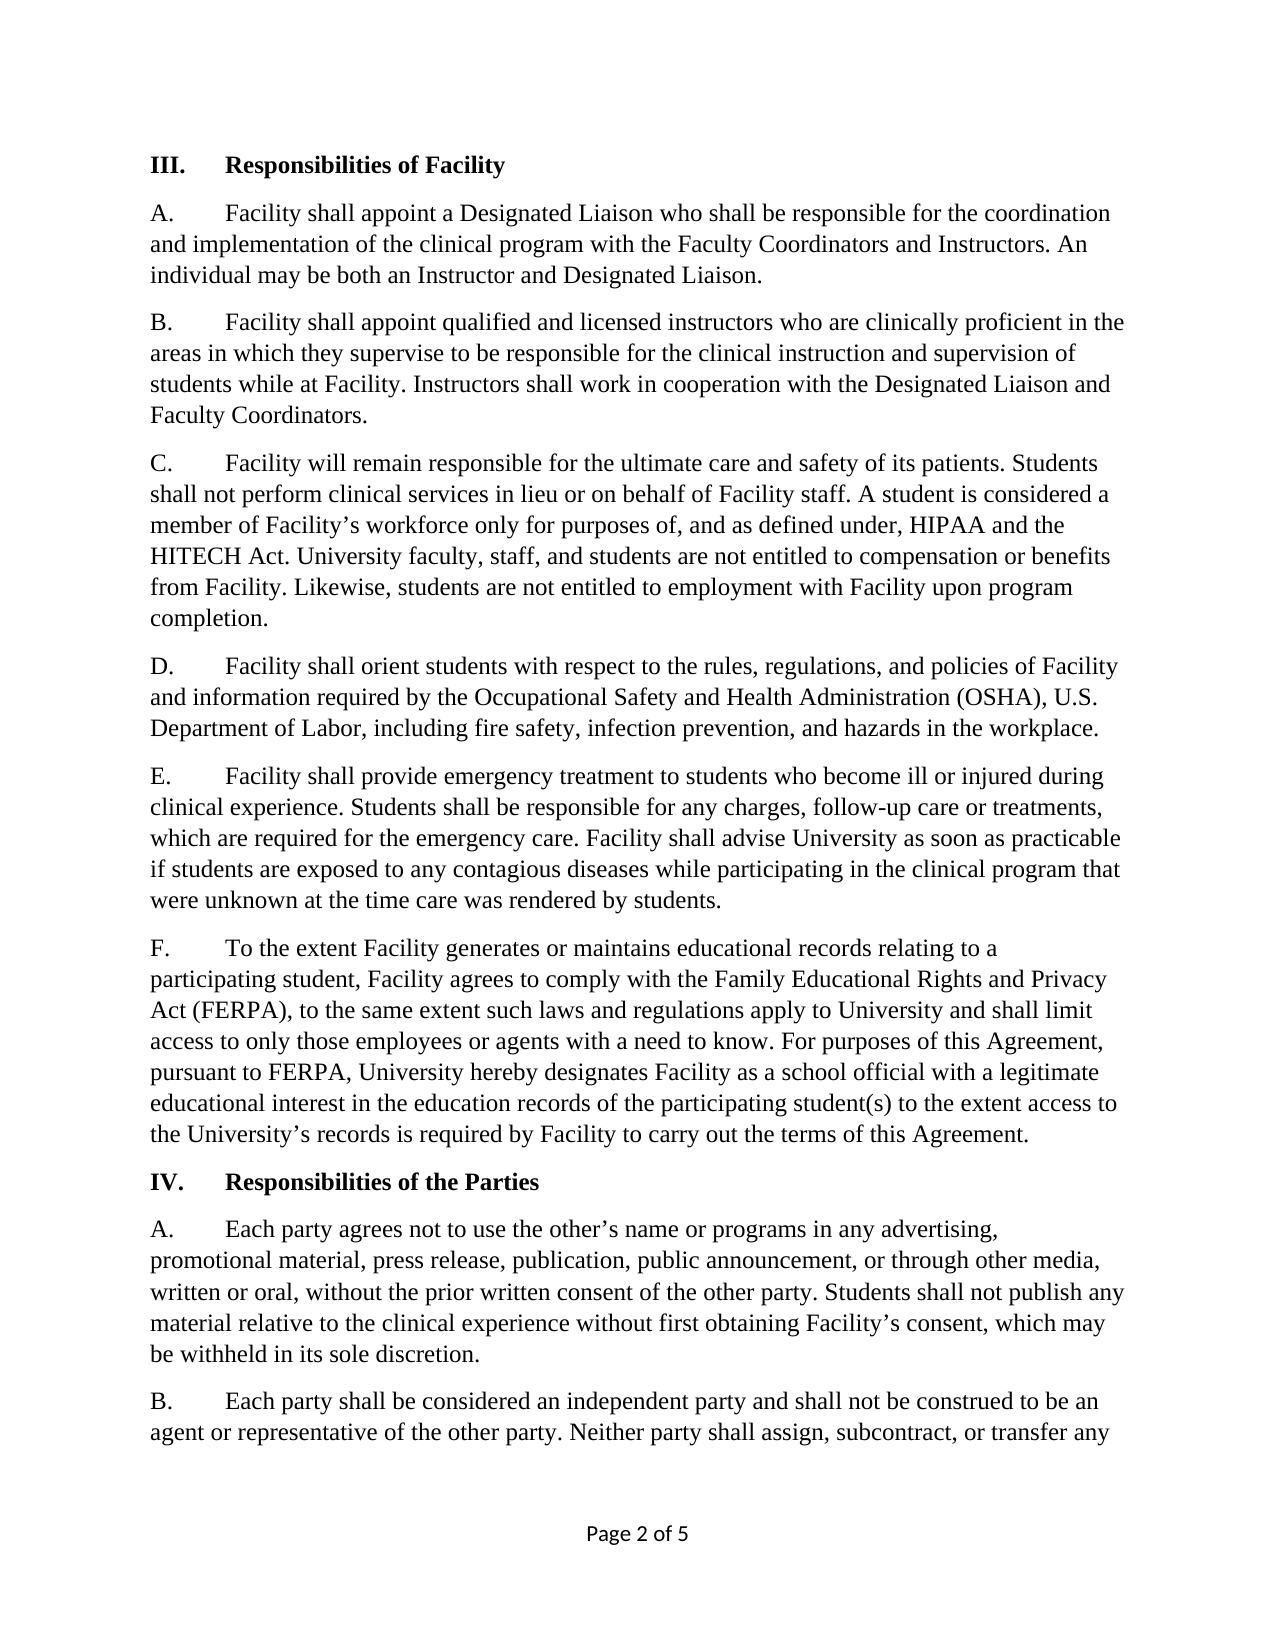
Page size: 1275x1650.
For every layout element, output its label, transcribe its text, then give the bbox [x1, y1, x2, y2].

text A. Facility shall appoint a Designated Liaison who shall be responsible for the coordination and implementation of the clinical program with the Faculty Coordinators and Instructors. An individual may be both an Instructor and Designated Liaison. [150, 198, 1125, 288]
text B. Facility shall appoint qualified and licensed instructors who are clinically proficient in the areas in which they supervise to be responsible for the clinical instruction and supervision of students while at Facility. Instructors shall work in cooperation with the Designated Liaison and Faculty Coordinators. [150, 307, 1125, 429]
text C. Facility will remain responsible for the ultimate care and safety of its patients. Students shall not perform clinical services in lieu or on behalf of Facility staff. A student is considered a member of Facility’s workforce only for purposes of, and as defined under, HIPAA and the HITECH Act. University faculty, staff, and students are not entitled to compensation or benefits from Facility. Likewise, students are not entitled to employment with Facility upon program completion. [150, 448, 1125, 632]
text F. To the extent Facility generates or maintains educational records relating to a participating student, Facility agrees to comply with the Family Educational Rights and Privacy Act (FERPA), to the same extent such laws and regulations apply to University and shall limit access to only those employees or agents with a need to know. For purposes of this Agreement, pursuant to FERPA, University hereby designates Facility as a school official with a legitimate educational interest in the education records of the participating student(s) to the extent access to the University’s records is required by Facility to carry out the terms of this Agreement. [150, 933, 1125, 1148]
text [150, 1386, 1125, 1446]
text III. Responsibilities of Facility [150, 150, 1125, 179]
text A. Each party agrees not to use the other’s name or programs in any advertising, promotional material, press release, publication, public announcement, or through other media, written or oral, without the prior written consent of the other party. Students shall not publish any material relative to the clinical experience without first obtaining Facility’s consent, which may be withheld in its sole discretion. [150, 1214, 1125, 1367]
text IV. Responsibilities of the Parties [150, 1167, 1125, 1196]
text E. Facility shall provide emergency treatment to students who become ill or injured during clinical experience. Students shall be responsible for any charges, follow-up care or treatments, which are required for the emergency care. Facility shall advise University as soon as practicable if students are exposed to any contagious diseases while participating in the clinical program that were unknown at the time care was rendered by students. [150, 761, 1125, 914]
text D. Facility shall orient students with respect to the rules, regulations, and policies of Facility and information required by the Occupational Safety and Health Administration (OSHA), U.S. Department of Labor, including fire safety, infection prevention, and hazards in the workplace. [150, 651, 1125, 742]
